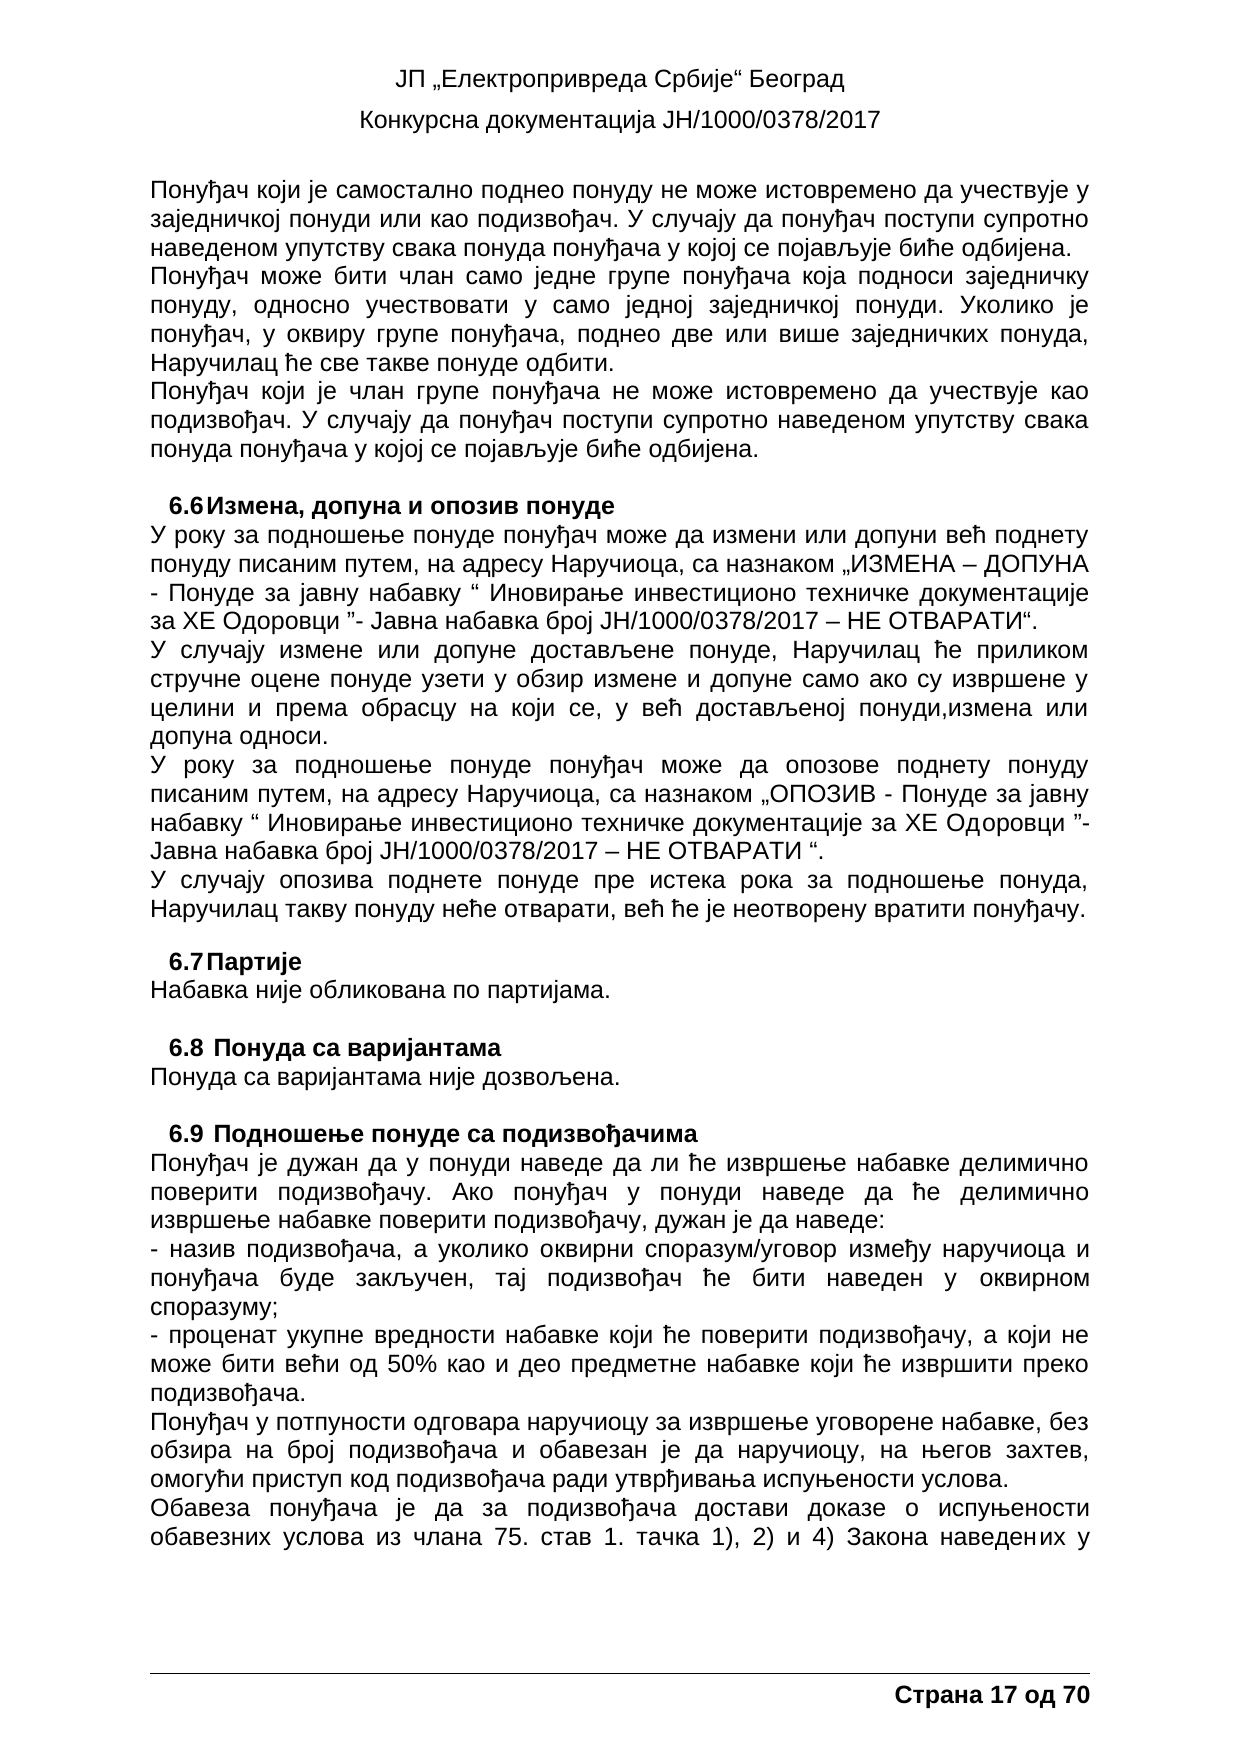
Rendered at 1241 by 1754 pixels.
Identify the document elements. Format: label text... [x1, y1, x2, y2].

text - назив подизвођача, а уколико оквирни споразум/уговор између наручиоца и понуђача буде закључен, тај подизвођач ће бити наведен у оквирном споразуму; [150, 1234, 1090, 1320]
text У року за подношење понуде понуђач може да измени или допуни већ поднету понуду писаним путем, на адресу Наручиоца, са назнаком „ИЗМЕНА – ДОПУНА - Понуде за јавну набавку “ Иновирање инвестиционо техничке документације за ХЕ Одоровци ”- Јавна набавка број ЈН/1000/0378/2017 – НЕ ОТВАРАТИ“. [150, 520, 1090, 635]
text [150, 1493, 1090, 1550]
text Понуђач је дужан да у понуди наведе да ли ће извршење набавке делимично поверити подизвођачу. Ако понуђач у понуди наведе да ће делимично извршење набавке поверити подизвођачу, дужан је да наведе: [150, 1148, 1090, 1234]
list Измена, допуна и опозив понуде [169, 491, 1090, 520]
text Понуда са варијантама није дозвољена. [150, 1061, 1090, 1090]
text У случају измене или допуне достављене понуде, Наручилац ће приликом стручне оцене понуде узети у обзир измене и допуне само ако су извршене у целини и према обрасцу на који се, у већ достављеној понуди,измена или допуна односи. [150, 635, 1090, 750]
text У случају опозива поднете понуде пре истека рока за подношење понуда, Наручилац такву понуду неће отварати, већ ће је неотворену вратити понуђачу. [150, 865, 1090, 922]
text Понуђач који је самостално поднео понуду не може истовремено да учествује у заједничкој понуди или као подизвођач. У случају да понуђач поступи супротно наведеном упутству свака понуда понуђача у којој се појављује биће одбијена. [150, 175, 1090, 261]
list Понуда са варијантама [169, 1033, 1090, 1061]
text - проценат укупне вредности набавке који ће поверити подизвођачу, а који не може бити већи од 50% као и део предметне набавке који ће извршити преко подизвођача. [150, 1320, 1090, 1406]
text Понуђач у потпуности одговара наручиоцу за извршење уговорене набавке, без обзира на број подизвођача и обавезан је да наручиоцу, на његов захтев, омогући приступ код подизвођача ради утврђивања испуњености услова. [150, 1406, 1090, 1493]
list Подношење понуде са подизвођачима [169, 1119, 1090, 1148]
text Понуђач може бити члан само једне групе понуђача која подноси заједничку понуду, односно учествовати у само једној заједничкој понуди. Уколико је понуђач, у оквиру групе понуђача, поднео две или више заједничких понуда, Наручилац ће све такве понуде одбити. [150, 261, 1090, 376]
list Партије [169, 946, 1090, 975]
text Понуђач који је члан групе понуђача не може истовремено да учествује као подизвођач. У случају да понуђач поступи супротно наведеном упутству свака понуда понуђача у којој се појављује биће одбијена. [150, 376, 1090, 462]
text У року за подношење понуде понуђач може да опозове поднету понуду писаним путем, на адресу Наручиоца, са назнаком „ОПОЗИВ - Понуде за јавну набавку “ Иновирање инвестиционо техничке документације за ХЕ Одоровци ”- Јавна набавка број ЈН/1000/0378/2017 – НЕ ОТВАРАТИ “. [150, 750, 1090, 865]
text Набавка није обликована по партијама. [150, 975, 1090, 1004]
